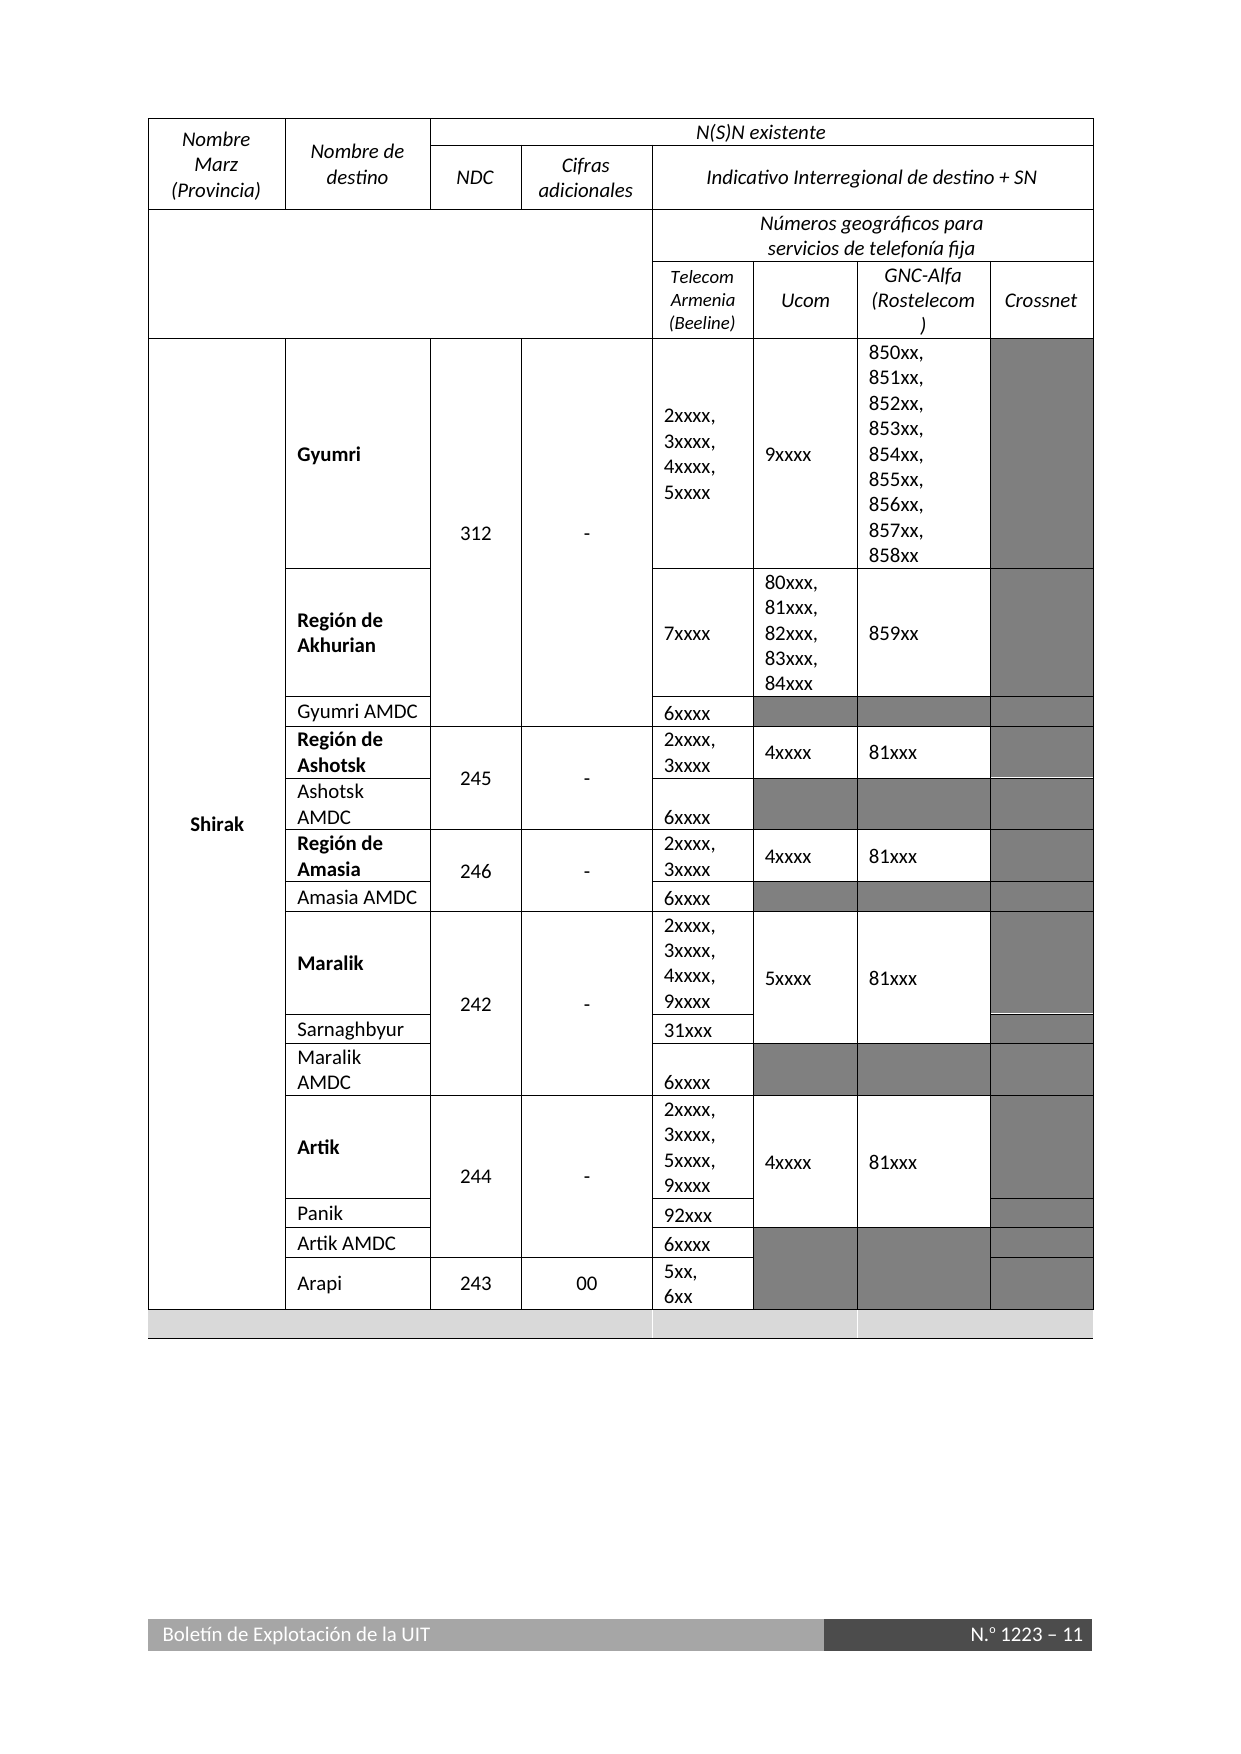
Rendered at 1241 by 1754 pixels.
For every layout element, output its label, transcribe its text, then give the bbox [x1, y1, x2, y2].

table_cell Ucom [754, 262, 857, 338]
table_cell 80xxx, 81xxx, 82xxx, 83xxx, 84xxx [754, 569, 857, 696]
table_cell Maralik AMDC [286, 1044, 430, 1095]
table_cell [991, 1228, 1093, 1257]
table_cell 312 [431, 339, 521, 726]
table_cell Arapi [286, 1258, 430, 1309]
table_cell [286, 1310, 431, 1338]
table_cell Gyumri [286, 339, 430, 568]
table_cell [991, 830, 1093, 881]
table_cell Región de Akhurian [286, 569, 430, 696]
table_cell 2xxxx, 3xxxx [653, 830, 753, 881]
table_header Nombre de destino [286, 119, 430, 209]
table_cell [991, 339, 1093, 568]
table_cell Artik [286, 1096, 430, 1198]
table_cell Números geográficos para servicios de telefonía fija [653, 210, 1093, 261]
table_cell Crossnet [991, 262, 1093, 338]
table_cell Indicativo Interregional de destino + SN [653, 146, 1093, 209]
table_cell [991, 697, 1093, 726]
table_cell [991, 1199, 1093, 1227]
table_cell 6xxxx [653, 697, 753, 726]
table_cell 6xxxx [653, 1228, 753, 1257]
table_cell [148, 1310, 286, 1338]
table_cell [991, 779, 1093, 829]
table_cell 81xxx [858, 912, 990, 1043]
table_cell 5xx, 6xx [653, 1258, 753, 1309]
table_cell Telecom Armenia (Beeline) [653, 262, 753, 338]
table_cell Sarnaghbyur [286, 1015, 430, 1043]
table_cell [754, 1228, 857, 1309]
table_cell Cifras adicionales [522, 146, 652, 209]
table_cell 245 [431, 727, 521, 829]
table_cell 6xxxx [653, 882, 753, 911]
table_cell 242 [431, 912, 521, 1095]
table_cell 859xx [858, 569, 990, 696]
table_cell 81xxx [858, 1096, 990, 1227]
table_cell [991, 882, 1093, 911]
table_cell 244 [431, 1096, 521, 1257]
table_cell 2xxxx, 3xxxx, 5xxxx, 9xxxx [653, 1096, 753, 1198]
table_cell Región de Ashotsk [286, 727, 430, 777]
table_cell [991, 727, 1093, 777]
table_cell Artik AMDC [286, 1228, 430, 1257]
table_cell - [522, 727, 652, 829]
table_cell [431, 1310, 521, 1338]
table_cell [858, 882, 990, 911]
table_cell 850xx, 851xx, 852xx, 853xx, 854xx, 855xx, 856xx, 857xx, 858xx [858, 339, 990, 568]
table_cell [754, 779, 857, 829]
table_cell [521, 1310, 652, 1338]
table_cell 7xxxx [653, 569, 753, 696]
table_cell 00 [522, 1258, 652, 1309]
table_cell 31xxx [653, 1015, 753, 1043]
table_cell - [522, 912, 652, 1095]
table_cell [753, 1310, 857, 1338]
table_cell [991, 1310, 1093, 1338]
table_cell 2xxxx, 3xxxx, 4xxxx, 5xxxx [653, 339, 753, 568]
table_cell 2xxxx, 3xxxx, 4xxxx, 9xxxx [653, 912, 753, 1013]
table_cell 4xxxx [754, 830, 857, 881]
table_cell NDC [431, 146, 521, 209]
table_cell 6xxxx [653, 779, 753, 829]
table_cell [858, 779, 990, 829]
table_cell [991, 1096, 1093, 1198]
table_cell 5xxxx [754, 912, 857, 1043]
table_cell [991, 569, 1093, 696]
table_cell Ashotsk AMDC [286, 779, 430, 829]
table_cell Gyumri AMDC [286, 697, 430, 726]
table_cell Maralik [286, 912, 430, 1013]
table_cell [653, 1310, 753, 1338]
table_cell 81xxx [858, 727, 990, 777]
table_header Nombre Marz (Provincia) [149, 119, 285, 209]
table_cell 246 [431, 830, 521, 911]
table_cell GNC-Alfa (Rostelecom) [858, 262, 990, 338]
table_cell [991, 1258, 1093, 1309]
table_cell Amasia AMDC [286, 882, 430, 911]
table_cell [991, 1015, 1093, 1043]
table_cell [754, 882, 857, 911]
table_cell [754, 1044, 857, 1095]
table_cell Shirak [149, 339, 285, 1309]
table_cell 9xxxx [754, 339, 857, 568]
table_cell 243 [431, 1258, 521, 1309]
table_cell 6xxxx [653, 1044, 753, 1095]
table_cell [754, 697, 857, 726]
table_cell [858, 1310, 991, 1338]
table_cell 92xxx [653, 1199, 753, 1227]
table_cell [991, 1044, 1093, 1095]
table_cell 4xxxx [754, 1096, 857, 1227]
table_cell - [522, 1096, 652, 1257]
table_cell [149, 210, 652, 338]
table_cell - [522, 339, 652, 726]
table_cell [858, 1228, 990, 1309]
table_cell [858, 697, 990, 726]
table_cell 81xxx [858, 830, 990, 881]
table_cell - [522, 830, 652, 911]
table_cell Región de Amasia [286, 830, 430, 881]
table_cell 2xxxx, 3xxxx [653, 727, 753, 777]
table_cell [858, 1044, 990, 1095]
table_cell Panik [286, 1199, 430, 1227]
table_cell [991, 912, 1093, 1013]
table_cell 4xxxx [754, 727, 857, 777]
table_header N(S)N existente [431, 119, 1093, 144]
